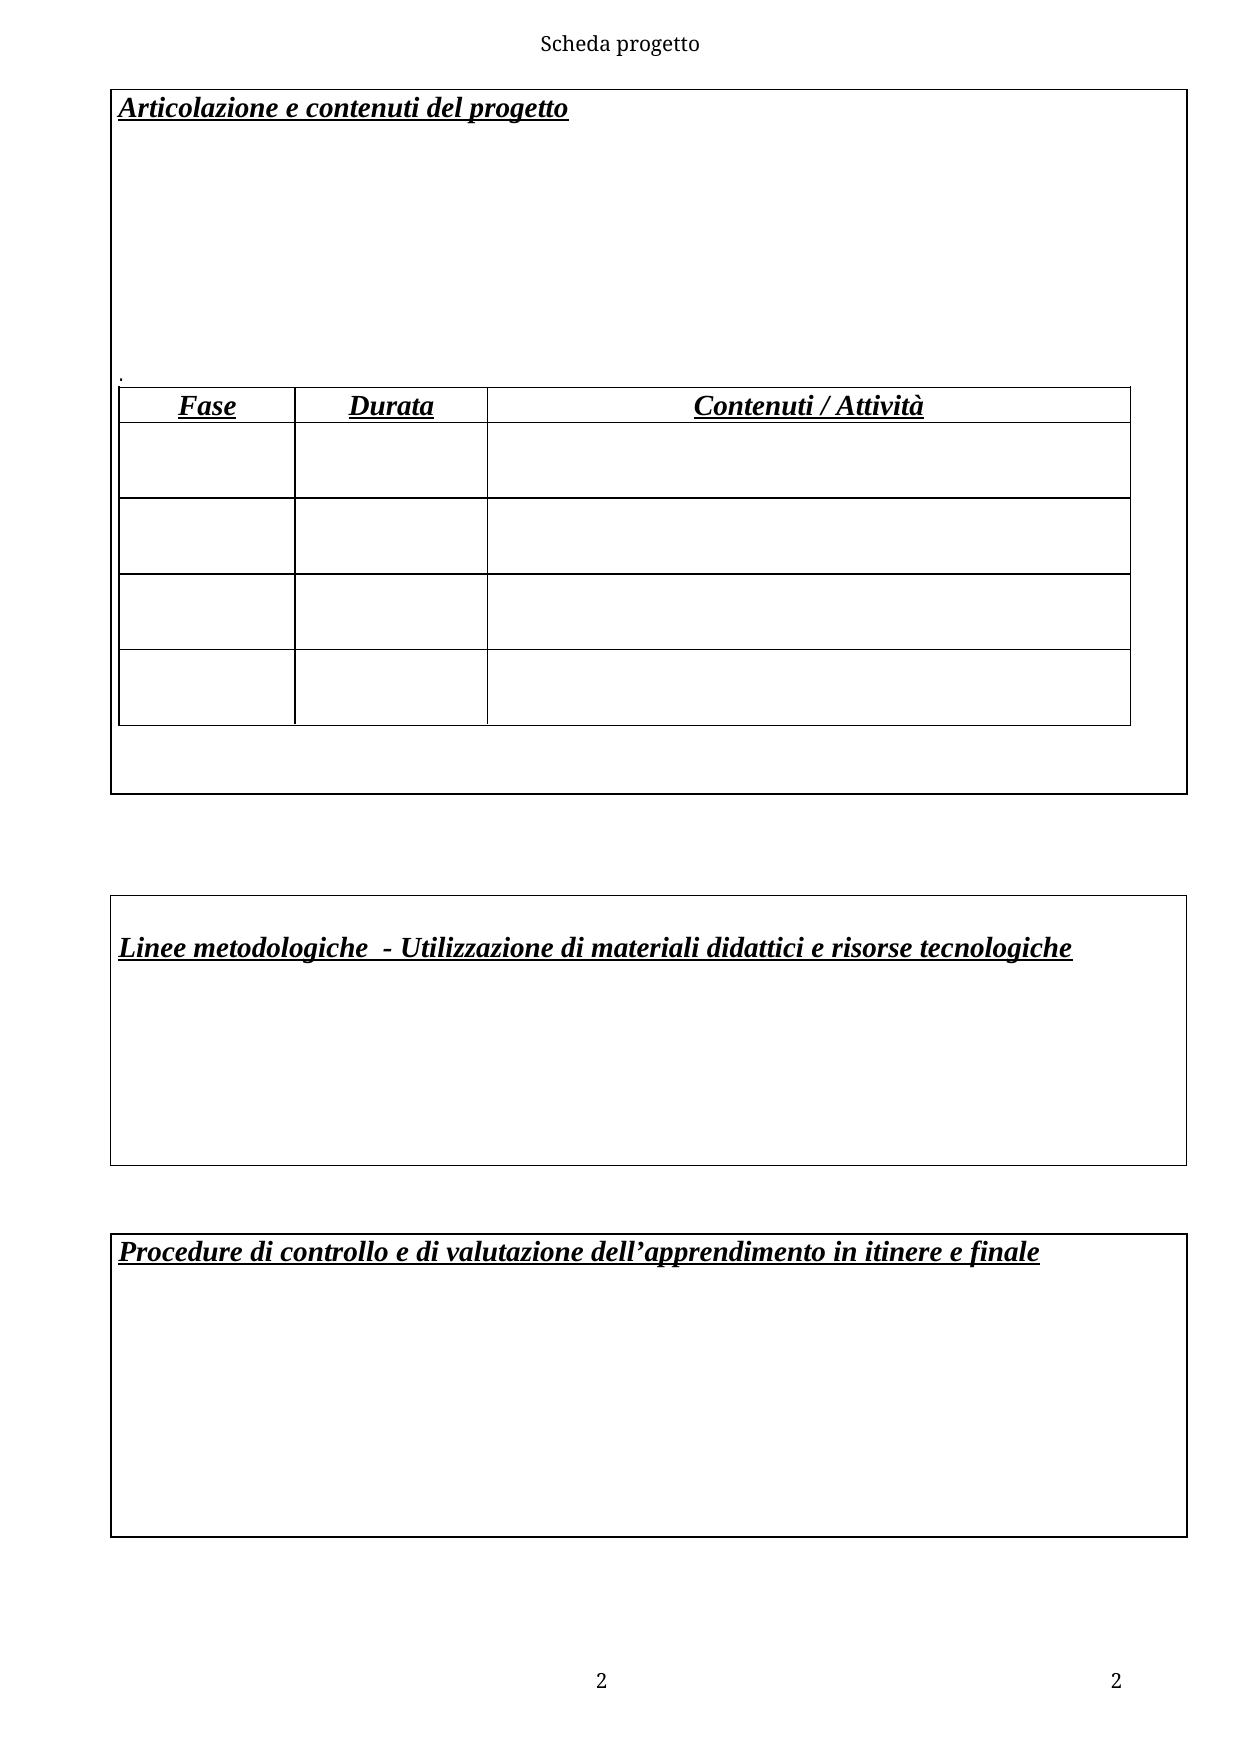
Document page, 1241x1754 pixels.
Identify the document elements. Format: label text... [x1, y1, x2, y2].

table_header Procedure di controllo e di valutazione dell’apprendimento in itinere e finale [112, 1235, 1186, 1536]
table_header Articolazione e contenuti del progetto . [112, 90, 1186, 793]
table_header Linee metodologiche - Utilizzazione di materiali didattici e risorse tecnologiche [111, 896, 1186, 1165]
